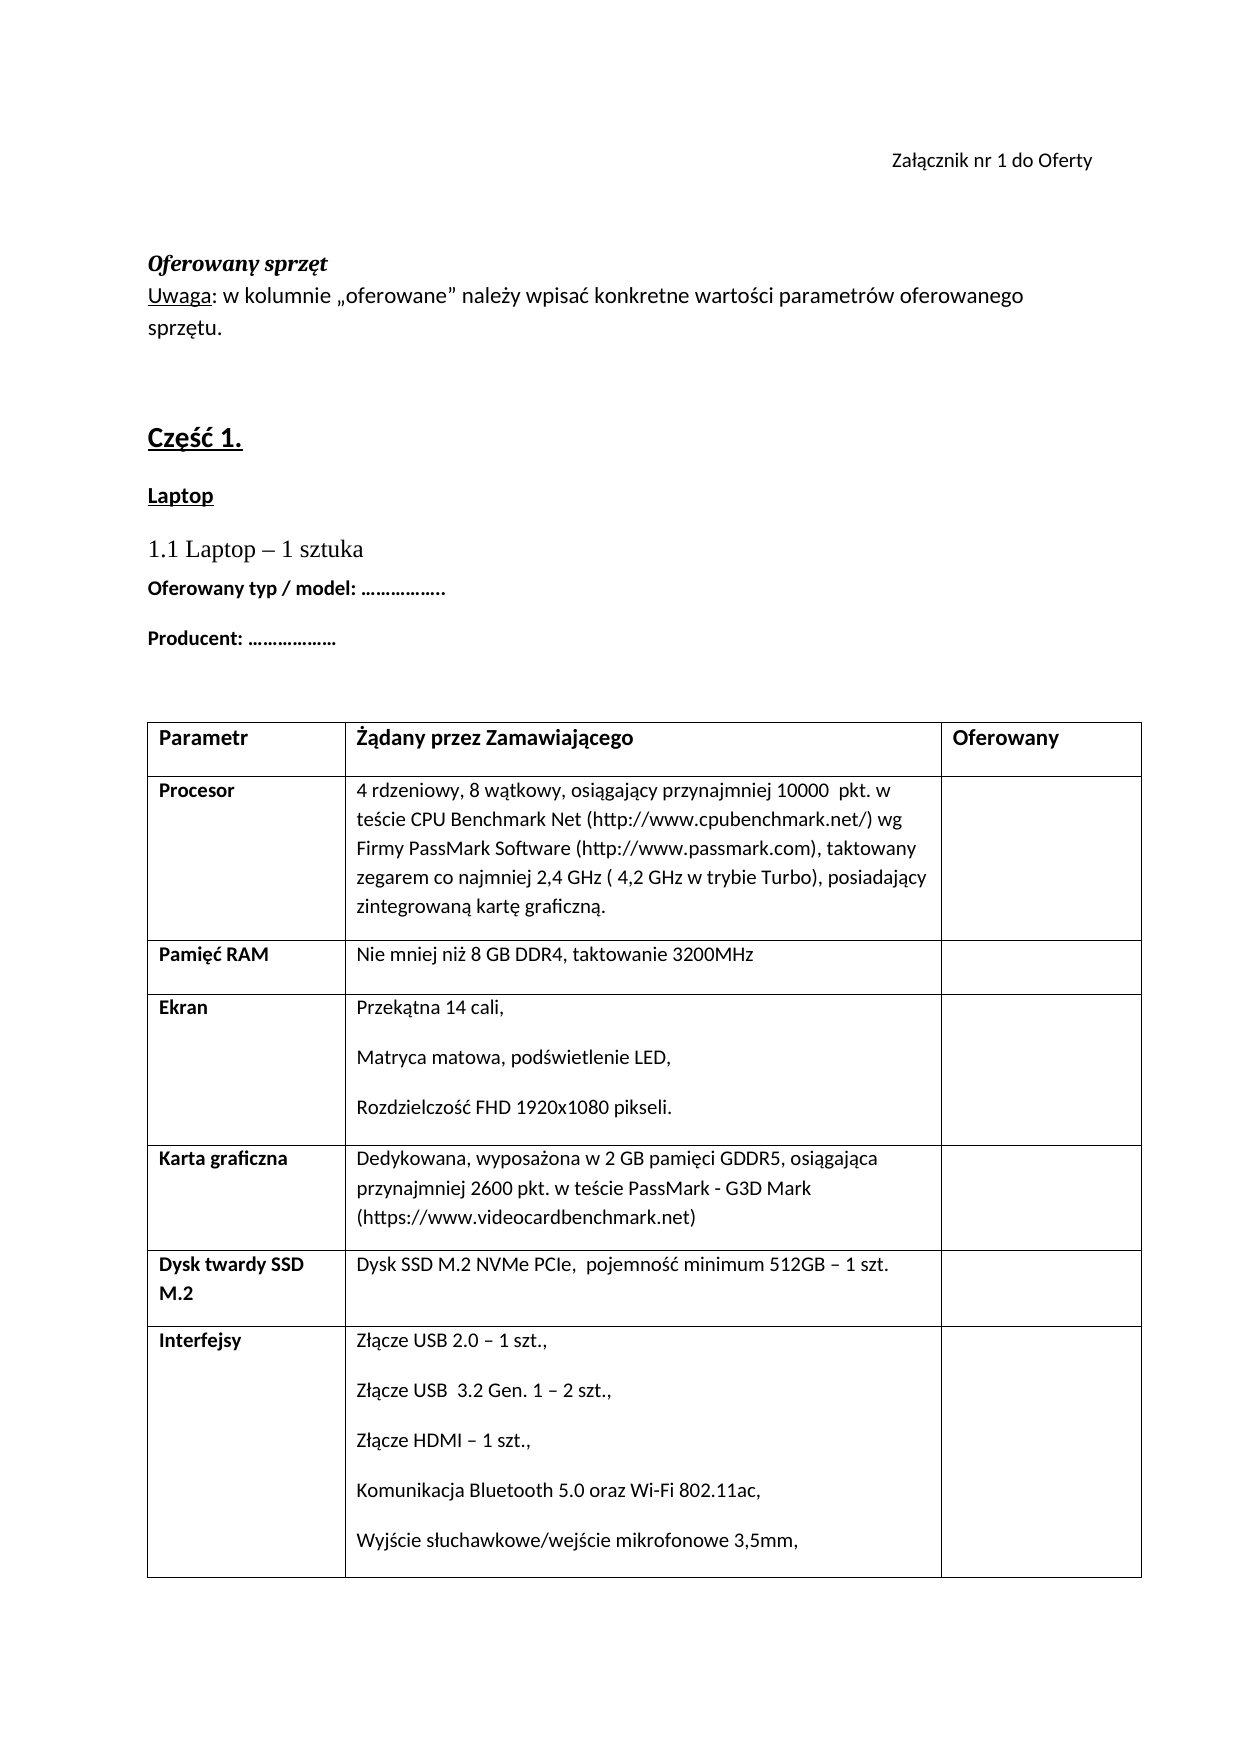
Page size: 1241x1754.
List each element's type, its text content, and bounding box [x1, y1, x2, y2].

table_cell Interfejsy [148, 1327, 345, 1577]
table_header Parametr [148, 723, 345, 776]
table_cell [942, 1327, 1141, 1577]
table_cell [942, 777, 1141, 940]
text Załącznik nr 1 do Oferty [148, 148, 1093, 173]
table_cell Dedykowana, wyposażona w 2 GB pamięci GDDR5, osiągająca przynajmniej 2600 pkt. w teście PassMark - G3D Mark (https://www.videocardbenchmark.net) [346, 1146, 941, 1250]
table_cell Procesor [148, 777, 345, 940]
text Laptop [148, 481, 1093, 509]
subtitle Oferowany sprzęt [148, 251, 1093, 277]
table_cell [942, 1146, 1141, 1250]
table_cell Ekran [148, 995, 345, 1144]
table_cell [942, 1251, 1141, 1326]
text Producent: ……………… [148, 625, 1093, 651]
table_header Oferowany [942, 723, 1141, 776]
table_cell [942, 941, 1141, 993]
table_header Żądany przez Zamawiającego [346, 723, 941, 776]
text Uwaga: w kolumnie „oferowane” należy wpisać konkretne wartości parametrów oferowanego sprzętu. [148, 281, 1093, 341]
text Część 1. [148, 419, 1093, 455]
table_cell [346, 1327, 941, 1577]
table_cell Nie mniej niż 8 GB DDR4, taktowanie 3200MHz [346, 941, 941, 993]
table_cell Dysk twardy SSD M.2 [148, 1251, 345, 1326]
text 1.1 Laptop – 1 sztuka [148, 534, 1093, 563]
table_cell Pamięć RAM [148, 941, 345, 993]
table_cell 4 rdzeniowy, 8 wątkowy, osiągający przynajmniej 10000 pkt. w teście CPU Benchmark Net (http://www.cpubenchmark.net/) wg Firmy PassMark Software (http://www.passmark.com), taktowany zegarem co najmniej 2,4 GHz ( 4,2 GHz w trybie Turbo), posiadający zintegrowaną kartę graficzną. [346, 777, 941, 940]
text Oferowany typ / model: …………….. [148, 575, 1093, 601]
table_cell Dysk SSD M.2 NVMe PCIe, pojemność minimum 512GB – 1 szt. [346, 1251, 941, 1326]
table_cell Karta graficzna [148, 1146, 345, 1250]
table_cell [942, 995, 1141, 1144]
table_cell Przekątna 14 cali, Matryca matowa, podświetlenie LED, Rozdzielczość FHD 1920x1080 pikseli. [346, 995, 941, 1144]
